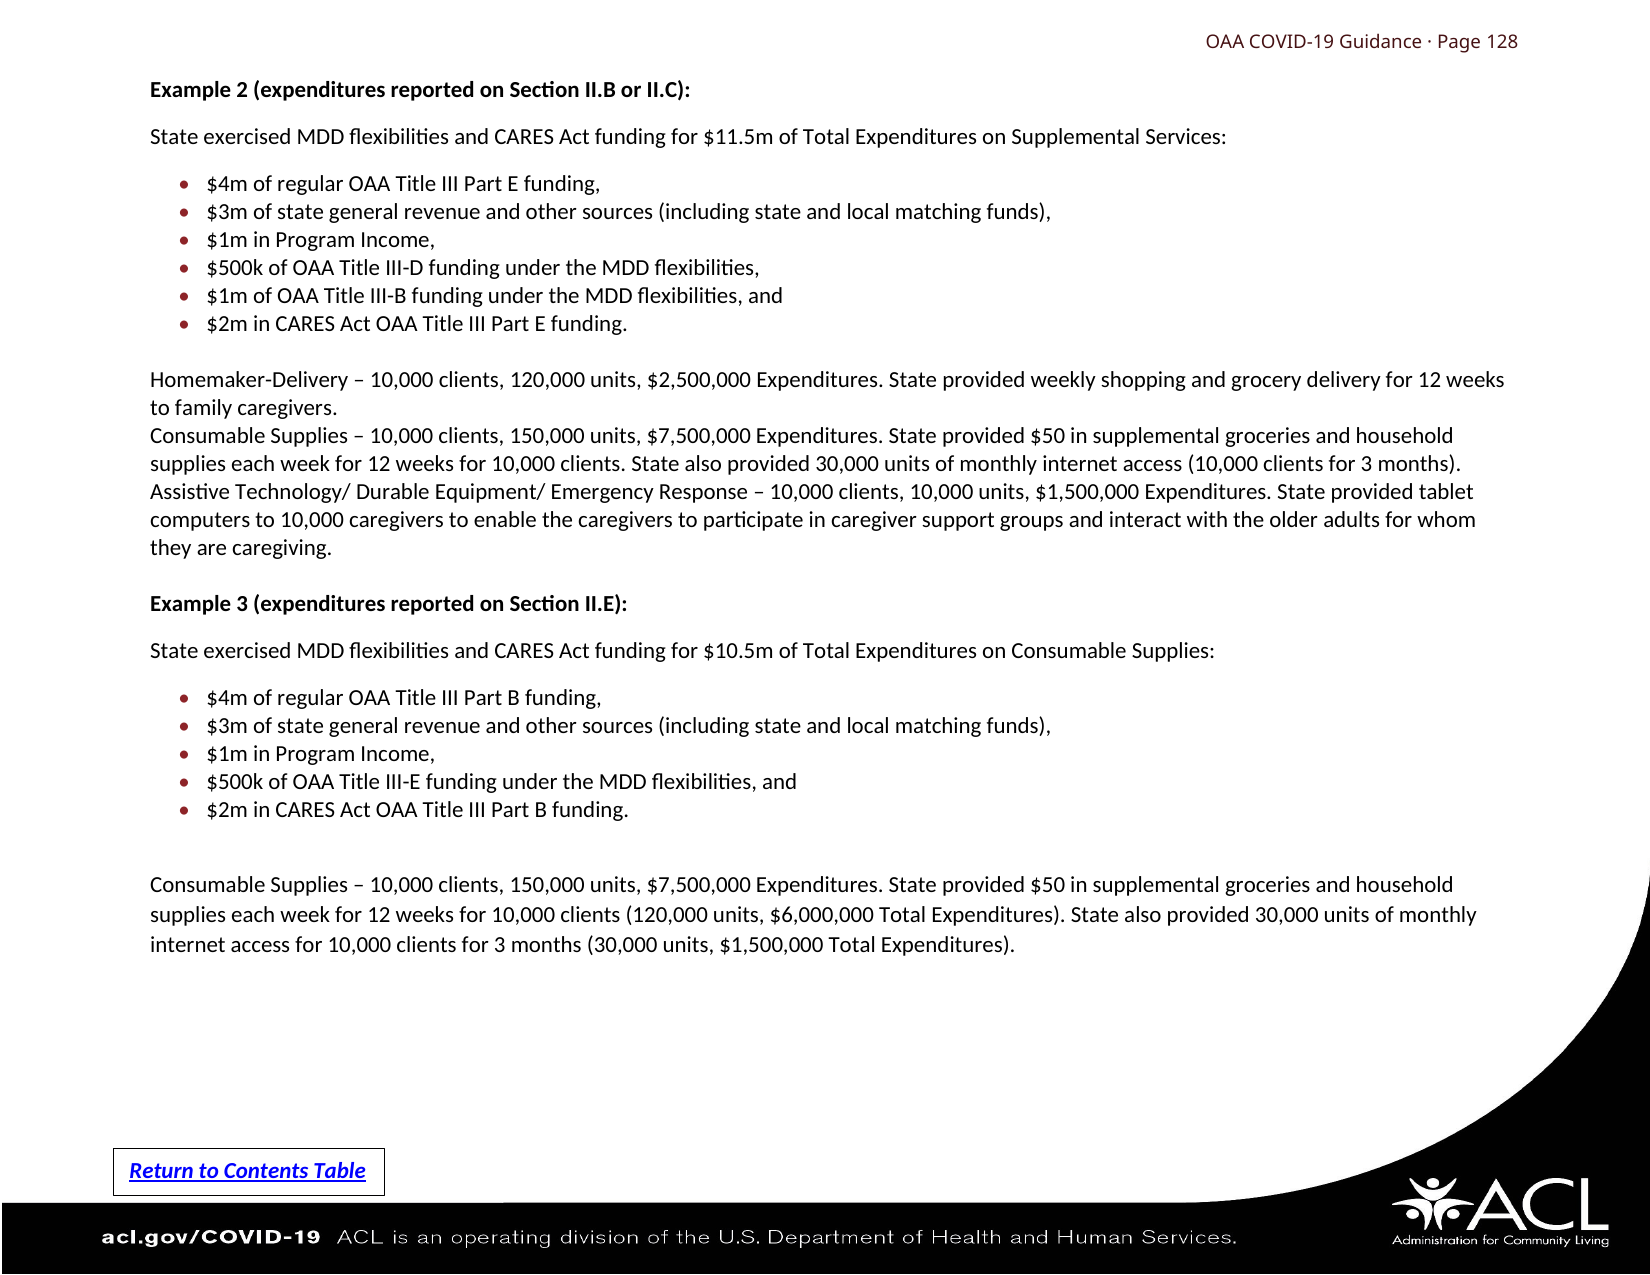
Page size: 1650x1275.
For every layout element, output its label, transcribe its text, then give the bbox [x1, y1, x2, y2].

text Consumable Supplies – 10,000 clients, 150,000 units, $7,500,000 Expenditures. State provided $50 in supplemental groceries and household supplies each week for 12 weeks for 10,000 clients (120,000 units, $6,000,000 Total Expenditures). State also provided 30,000 units of monthly internet access for 10,000 clients for 3 months (30,000 units, $1,500,000 Total Expenditures). [150, 870, 1518, 958]
list $2m in CARES Act OAA Title III Part B funding. [178, 795, 1518, 823]
text State exercised MDD flexibilities and CARES Act funding for $10.5m of Total Expenditures on Consumable Supplies: [150, 636, 1518, 664]
list $500k of OAA Title III-D funding under the MDD flexibilities, [178, 253, 1518, 281]
text Consumable Supplies – 10,000 clients, 150,000 units, $7,500,000 Expenditures. State provided $50 in supplemental groceries and household supplies each week for 12 weeks for 10,000 clients. State also provided 30,000 units of monthly internet access (10,000 clients for 3 months). [150, 421, 1518, 477]
picture [2, 858, 1650, 1274]
list $500k of OAA Title III-E funding under the MDD flexibilities, and [178, 767, 1518, 795]
list $2m in CARES Act OAA Title III Part E funding. [178, 309, 1518, 337]
list $1m of OAA Title III-B funding under the MDD flexibilities, and [178, 281, 1518, 309]
list $3m of state general revenue and other sources (including state and local matching funds), [178, 711, 1518, 739]
list $4m of regular OAA Title III Part B funding, [178, 683, 1518, 711]
text Example 3 (expenditures reported on Section II.E): [150, 589, 1518, 617]
list $1m in Program Income, [178, 739, 1518, 767]
text Homemaker-Delivery – 10,000 clients, 120,000 units, $2,500,000 Expenditures. State provided weekly shopping and grocery delivery for 12 weeks to family caregivers. [150, 365, 1518, 421]
list $4m of regular OAA Title III Part E funding, [178, 169, 1518, 197]
list $1m in Program Income, [178, 225, 1518, 253]
list $3m of state general revenue and other sources (including state and local matching funds), [178, 197, 1518, 225]
text Example 2 (expenditures reported on Section II.B or II.C): [150, 75, 1518, 103]
text State exercised MDD flexibilities and CARES Act funding for $11.5m of Total Expenditures on Supplemental Services: [150, 122, 1518, 150]
text Assistive Technology/ Durable Equipment/ Emergency Response – 10,000 clients, 10,000 units, $1,500,000 Expenditures. State provided tablet computers to 10,000 caregivers to enable the caregivers to participate in caregiver support groups and interact with the older adults for whom they are caregiving. [150, 477, 1518, 561]
